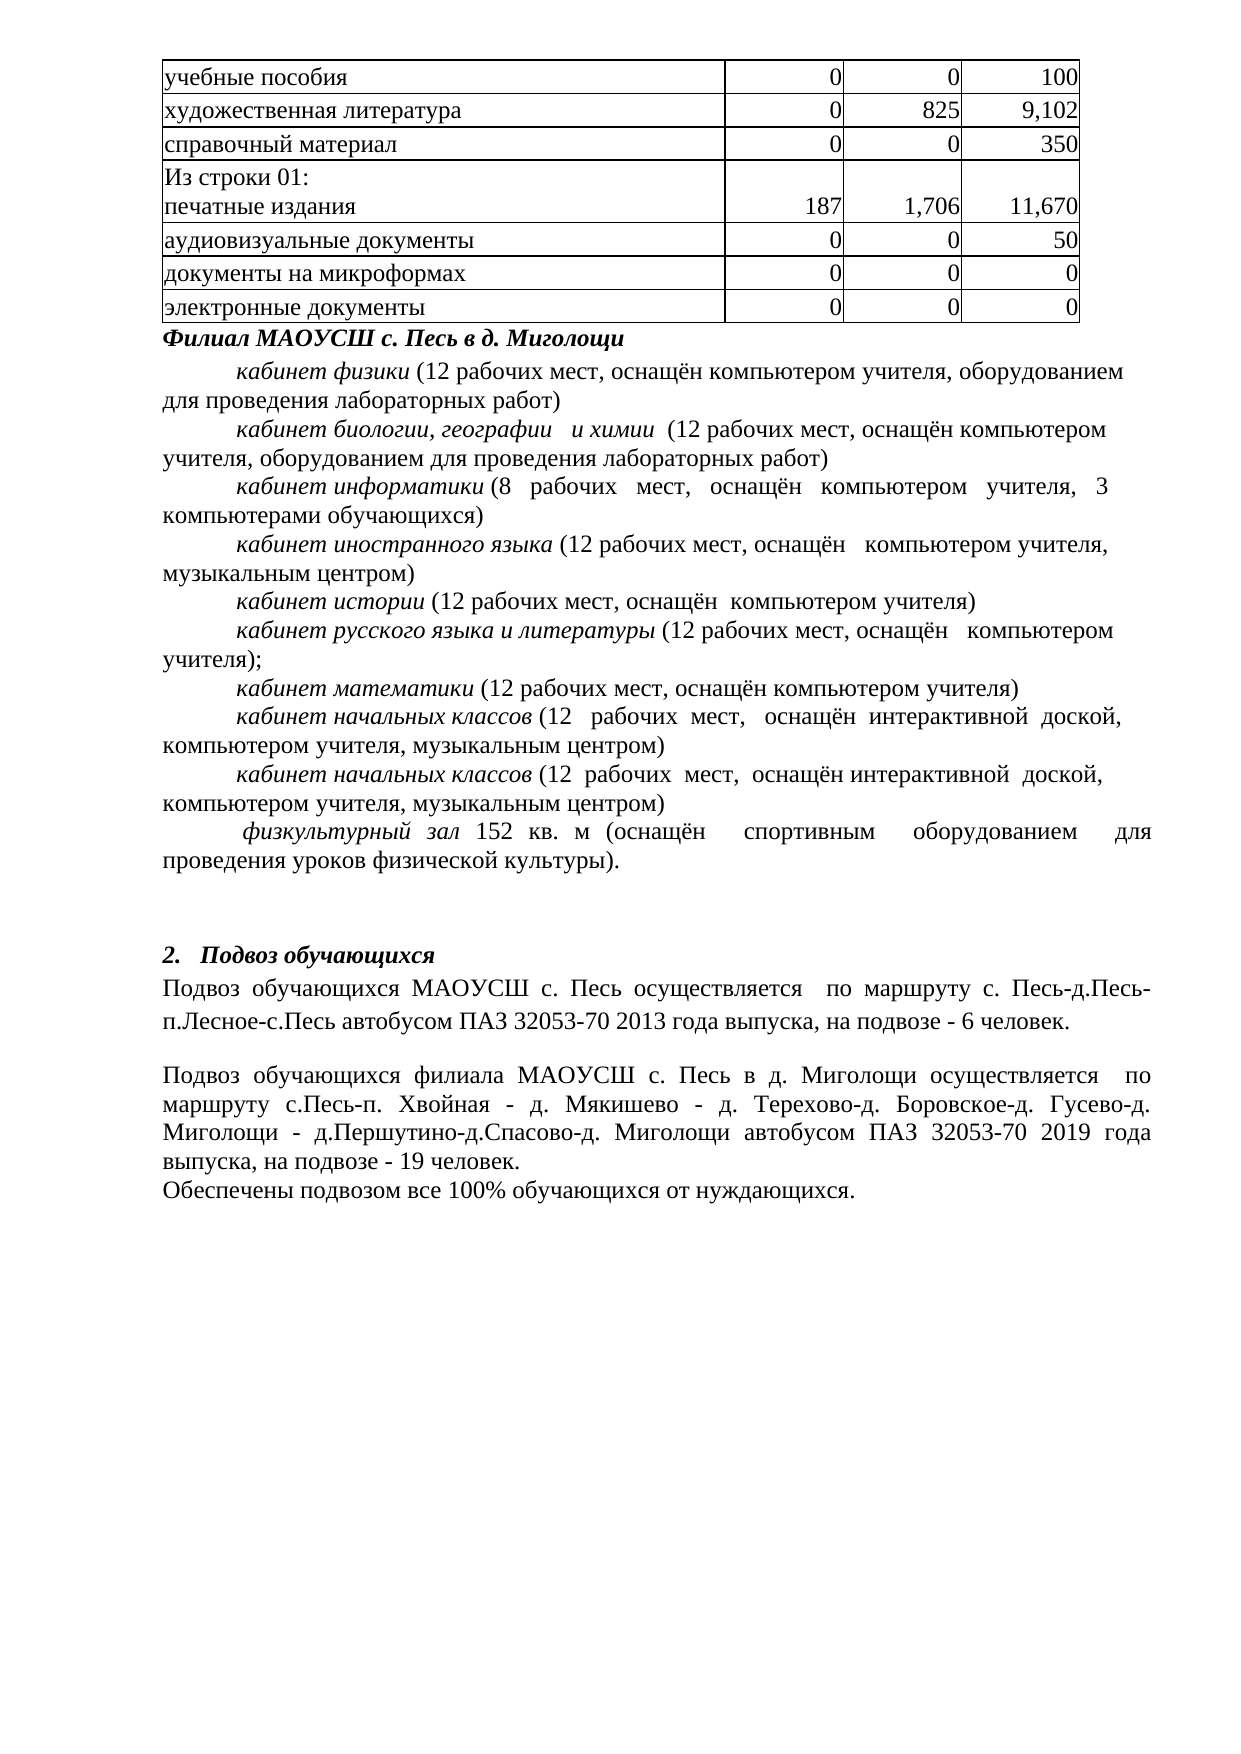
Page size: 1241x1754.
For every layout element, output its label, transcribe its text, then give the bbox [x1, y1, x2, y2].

text кабинет информатики (8 рабочих мест, оснащён компьютером учителя, 3 [162, 471, 1152, 500]
text физкультурный зал 152 кв. м (оснащён спортивным оборудованием для проведения уроков физической культуры). [162, 816, 1152, 874]
text компьютерами обучающихся) [162, 500, 1152, 529]
table_cell художественная литература [163, 94, 724, 126]
table_cell 0 [844, 257, 961, 288]
text компьютером учителя, музыкальным центром) [162, 788, 1152, 816]
text Подвоз обучающихся филиала МАОУСШ с. Песь в д. Миголощи осуществляется по маршруту с.Песь-п. Хвойная - д. Мякишево - д. Терехово-д. Боровское-д. Гусево-д. Миголощи - д.Першутино-д.Спасово-д. Миголощи автобусом ПАЗ 32053-70 2019 года выпуска, на подвозе - 19 человек. [162, 1060, 1152, 1175]
table_cell 11,670 [962, 161, 1079, 222]
text кабинет истории (12 рабочих мест, оснащён компьютером учителя) [162, 586, 1152, 615]
text учителя, оборудованием для проведения лабораторных работ) [162, 443, 1152, 471]
table_cell 0 [726, 257, 843, 288]
table_cell Из строки 01: печатные издания [163, 161, 724, 222]
table_cell электронные документы [163, 290, 724, 322]
table_cell 0 [726, 290, 843, 322]
table_cell 0 [844, 290, 961, 322]
text кабинет биологии, географии и химии (12 рабочих мест, оснащён компьютером [162, 414, 1152, 443]
table_cell 0 [726, 128, 843, 159]
text компьютером учителя, музыкальным центром) [162, 730, 1152, 759]
text кабинет физики (12 рабочих мест, оснащён компьютером учителя, оборудованием [162, 356, 1152, 385]
text для проведения лабораторных работ) [162, 385, 1152, 414]
list Подвоз обучающихся [162, 940, 1152, 969]
table_cell 0 [844, 223, 961, 255]
table_cell 0 [844, 61, 961, 92]
table_cell 100 [962, 61, 1079, 92]
table_cell 9,102 [962, 94, 1079, 126]
table_cell учебные пособия [163, 61, 724, 92]
text Подвоз обучающихся МАОУСШ с. Песь осуществляется по маршруту с. Песь-д.Песь-п.Лесное-с.Песь автобусом ПАЗ 32053-70 2013 года выпуска, на подвозе - 6 человек. [162, 973, 1152, 1035]
table_cell документы на микроформах [163, 257, 724, 288]
text кабинет иностранного языка (12 рабочих мест, оснащён компьютером учителя, [162, 529, 1152, 558]
table_cell 187 [726, 161, 843, 222]
text кабинет начальных классов (12 рабочих мест, оснащён интерактивной доской, [162, 759, 1152, 788]
table_cell 50 [962, 223, 1079, 255]
text учителя); [162, 644, 1152, 673]
text кабинет русского языка и литературы (12 рабочих мест, оснащён компьютером [162, 615, 1152, 644]
table_cell 0 [726, 61, 843, 92]
text Филиал МАОУСШ с. Песь в д. Миголощи [162, 323, 1152, 352]
table_cell 0 [726, 223, 843, 255]
table_cell 0 [726, 94, 843, 126]
table_cell 825 [844, 94, 961, 126]
table_cell 350 [962, 128, 1079, 159]
text кабинет начальных классов (12 рабочих мест, оснащён интерактивной доской, [162, 701, 1152, 730]
text кабинет математики (12 рабочих мест, оснащён компьютером учителя) [162, 673, 1152, 701]
text Обеспечены подвозом все 100% обучающихся от нуждающихся. [162, 1175, 1152, 1204]
table_cell 0 [962, 257, 1079, 288]
table_cell аудиовизуальные документы [163, 223, 724, 255]
table_cell 0 [962, 290, 1079, 322]
text музыкальным центром) [162, 558, 1152, 586]
table_cell 1,706 [844, 161, 961, 222]
table_cell 0 [844, 128, 961, 159]
table_cell справочный материал [163, 128, 724, 159]
